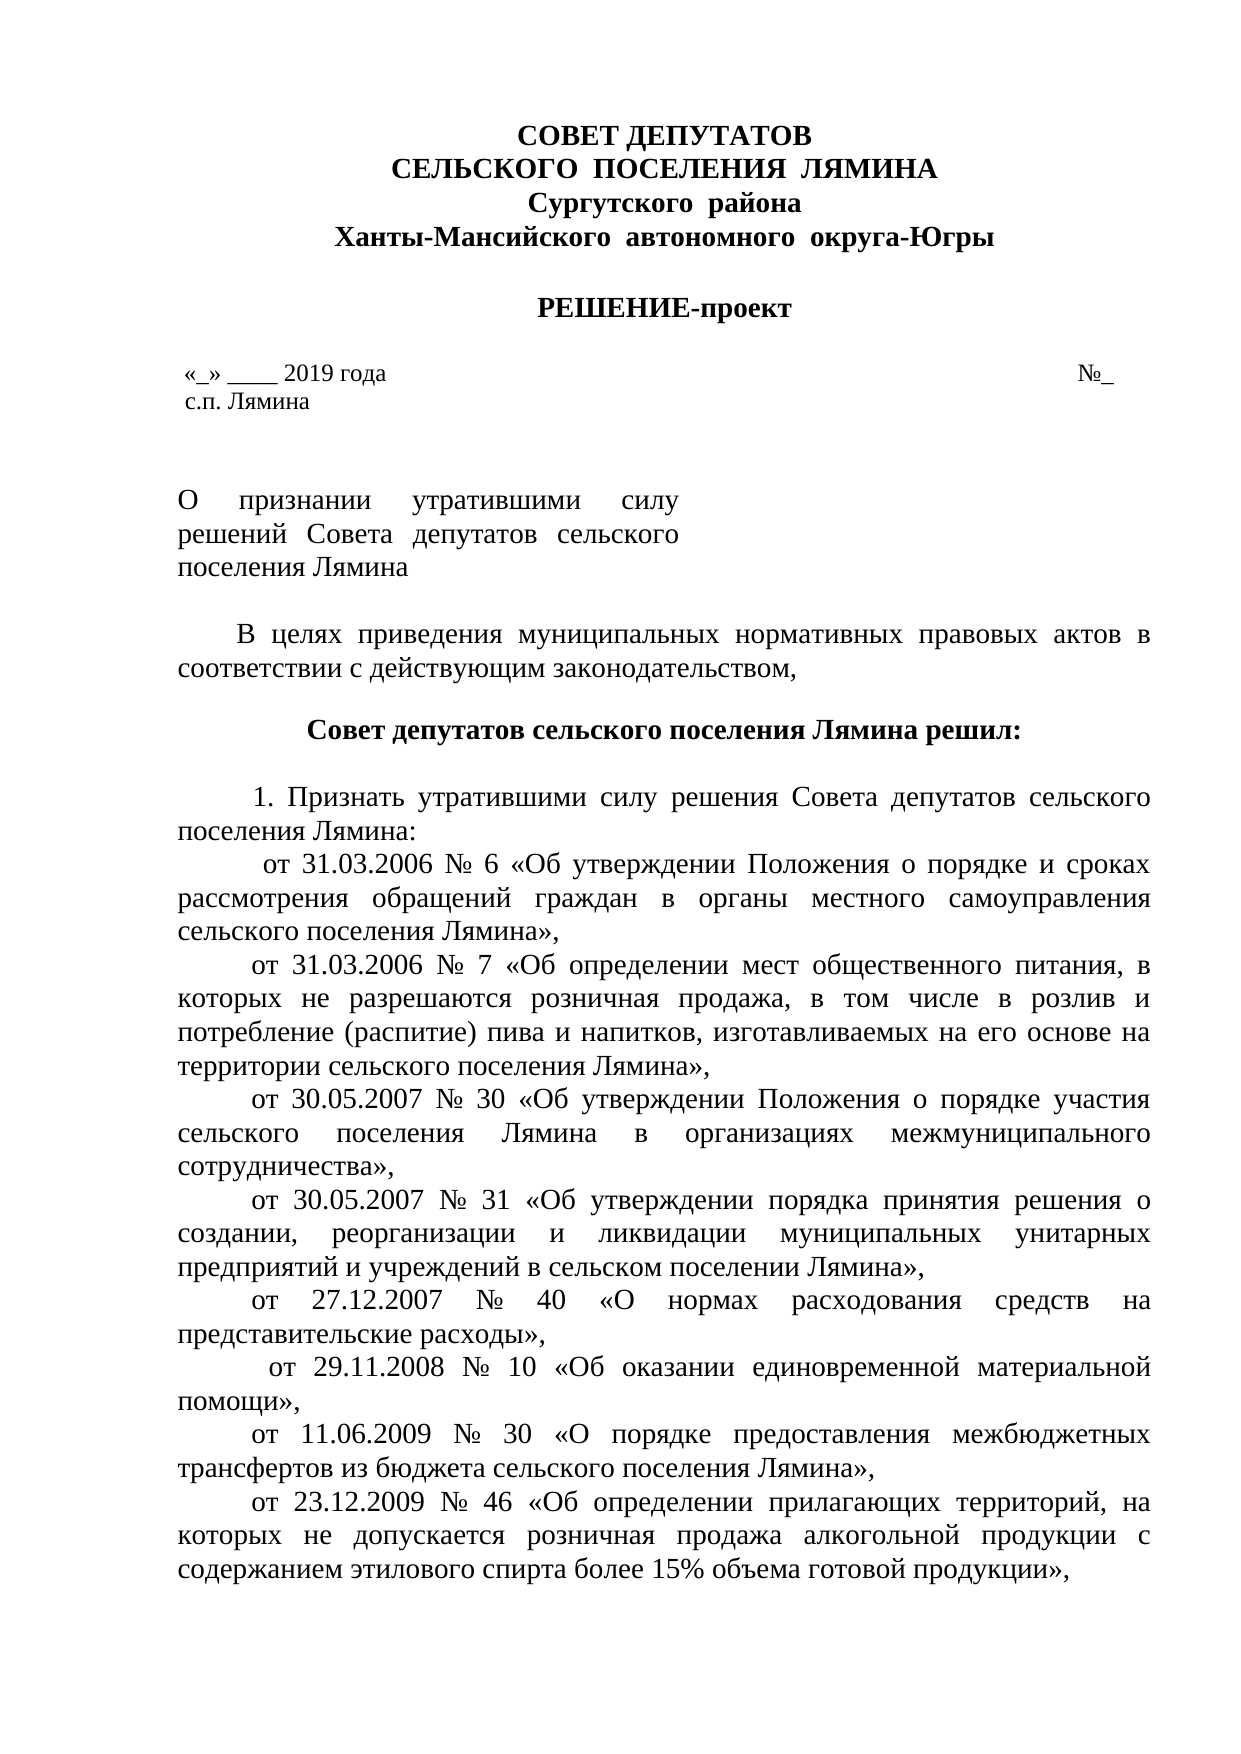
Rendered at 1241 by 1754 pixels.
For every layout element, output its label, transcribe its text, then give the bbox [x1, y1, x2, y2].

text СОВЕТ ДЕПУТАТОВ [177, 118, 1152, 152]
text В целях приведения муниципальных нормативных правовых актов в соответствии с действующим законодательством, [177, 616, 1152, 683]
text от 29.11.2008 № 10 «Об оказании единовременной материальной помощи», [177, 1349, 1152, 1417]
text Совет депутатов сельского поселения Лямина решил: [177, 712, 1152, 746]
text «_» ____ 2019 года №_ [177, 358, 1152, 386]
text от 31.03.2006 № 7 «Об определении мест общественного питания, в которых не разрешаются розничная продажа, в том числе в розлив и потребление (распитие) пива и напитков, изготавливаемых на его основе на территории сельского поселения Лямина», [177, 947, 1152, 1081]
text с.п. Лямина [177, 386, 1152, 415]
text от 27.12.2007 № 40 «О нормах расходования средств на представительские расходы», [177, 1282, 1152, 1349]
text Ханты-Мансийского автономного округа-Югры [177, 219, 1152, 252]
text от 30.05.2007 № 30 «Об утверждении Положения о порядке участия сельского поселения Лямина в организациях межмуниципального сотрудничества», [177, 1081, 1152, 1182]
text РЕШЕНИЕ-проект [177, 291, 1152, 324]
text Сургутского района [177, 185, 1152, 219]
text от 31.03.2006 № 6 «Об утверждении Положения о порядке и сроках рассмотрения обращений граждан в органы местного самоуправления сельского поселения Лямина», [177, 846, 1152, 947]
text от 11.06.2009 № 30 «О порядке предоставления межбюджетных трансфертов из бюджета сельского поселения Лямина», [177, 1417, 1152, 1484]
text О признании утратившими силу решений Совета депутатов сельского поселения Лямина [177, 482, 679, 583]
text 1. Признать утратившими силу решения Совета депутатов сельского поселения Лямина: [177, 779, 1152, 846]
text СЕЛЬСКОГО ПОСЕЛЕНИЯ ЛЯМИНА [177, 152, 1152, 185]
text от 23.12.2009 № 46 «Об определении прилагающих территорий, на которых не допускается розничная продажа алкогольной продукции с содержанием этилового спирта более 15% объема готовой продукции», [177, 1484, 1152, 1584]
text от 30.05.2007 № 31 «Об утверждении порядка принятия решения о создании, реорганизации и ликвидации муниципальных унитарных предприятий и учреждений в сельском поселении Лямина», [177, 1182, 1152, 1282]
